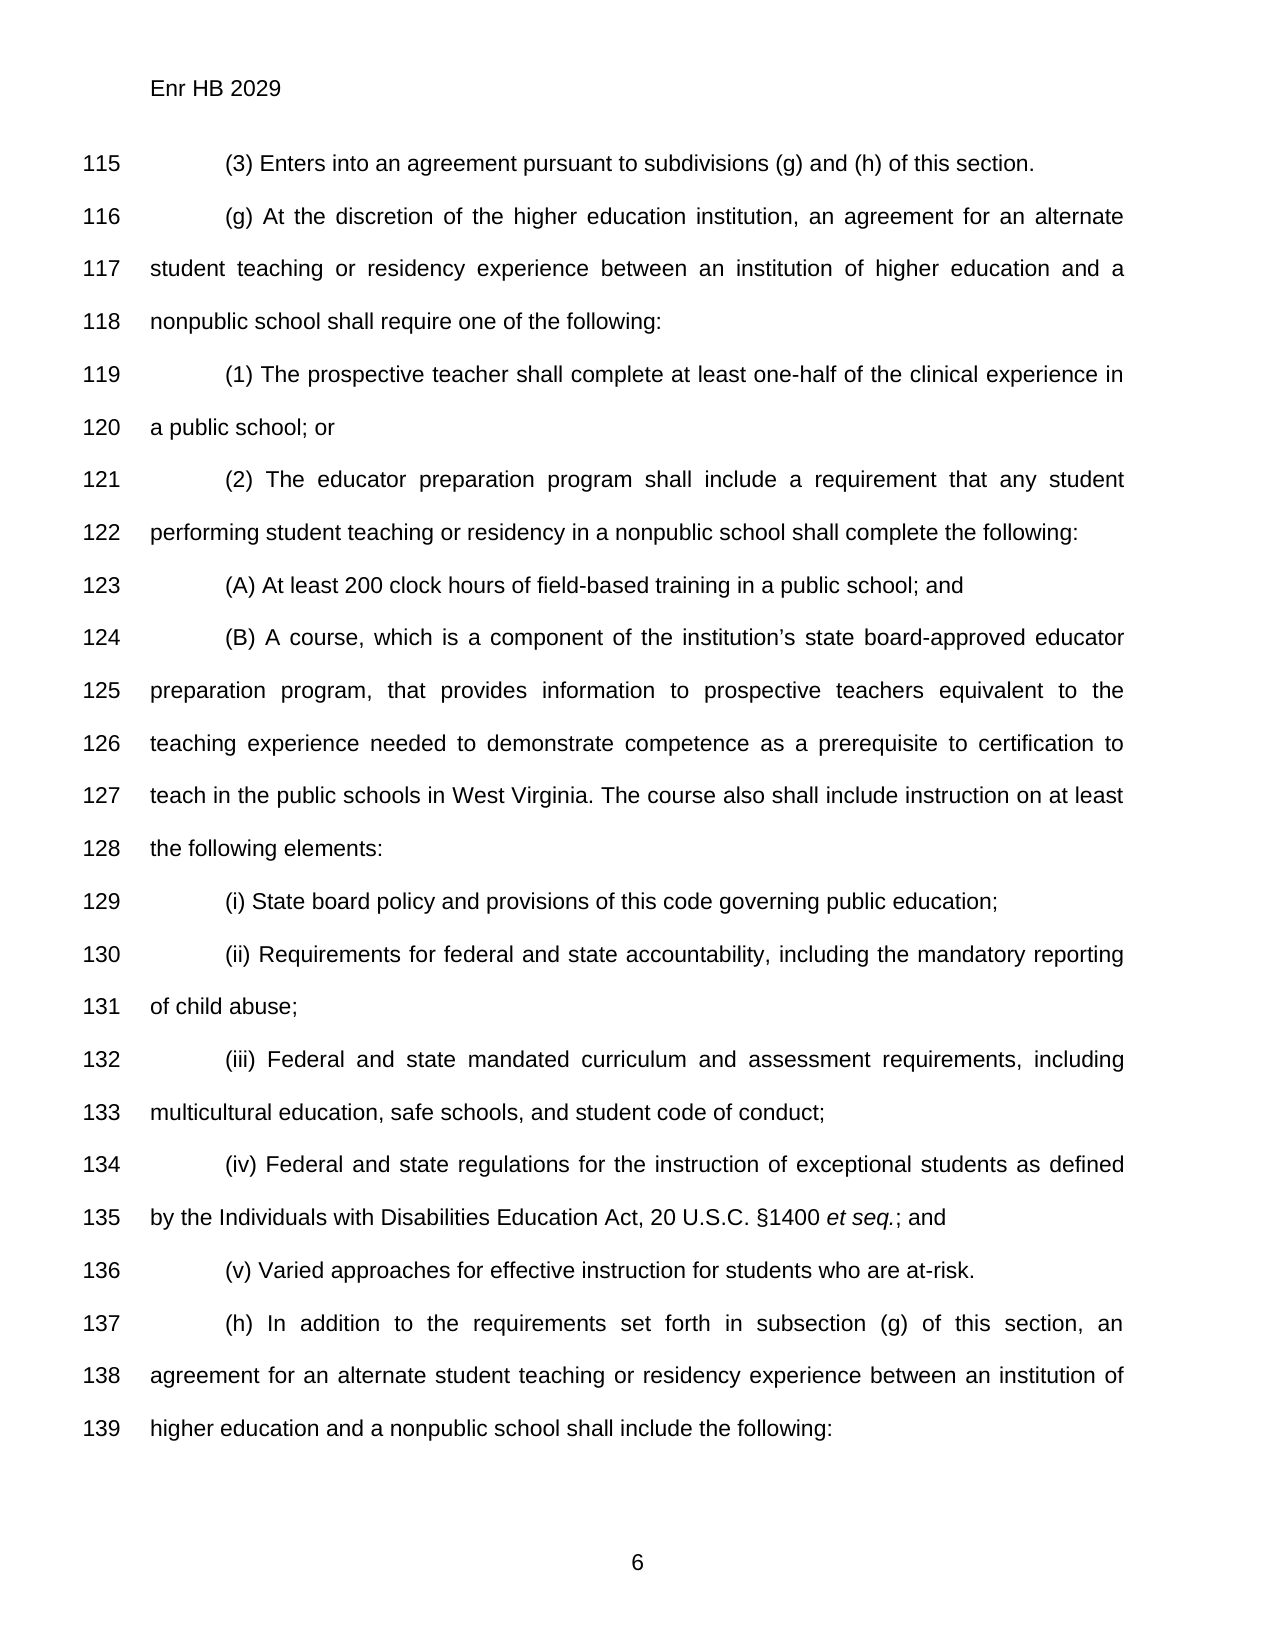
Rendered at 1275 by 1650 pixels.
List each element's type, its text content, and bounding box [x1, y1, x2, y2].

text (A) At least 200 clock hours of field-based training in a public school; and [150, 572, 1125, 598]
text (ii) Requirements for federal and state accountability, including the mandatory reporting of child abuse; [150, 941, 1125, 1020]
text (v) Varied approaches for effective instruction for students who are at-risk. [150, 1257, 1125, 1283]
text (1) The prospective teacher shall complete at least one-half of the clinical experience in a public school; or [150, 361, 1125, 440]
text (B) A course, which is a component of the institution’s state board-approved educator preparation program, that provides information to prospective teachers equivalent to the teaching experience needed to demonstrate competence as a prerequisite to certification to teach in the public schools in West Virginia. The course also shall include instruction on at least the following elements: [150, 624, 1125, 862]
text (h) In addition to the requirements set forth in subsection (g) of this section, an agreement for an alternate student teaching or residency experience between an institution of higher education and a nonpublic school shall include the following: [150, 1309, 1125, 1441]
text (iii) Federal and state mandated curriculum and assessment requirements, including multicultural education, safe schools, and student code of conduct; [150, 1046, 1125, 1125]
text (g) At the discretion of the higher education institution, an agreement for an alternate student teaching or residency experience between an institution of higher education and a nonpublic school shall require one of the following: [150, 203, 1125, 334]
text (2) The educator preparation program shall include a requirement that any student performing student teaching or residency in a nonpublic school shall complete the following: [150, 466, 1125, 545]
text (i) State board policy and provisions of this code governing public education; [150, 888, 1125, 914]
text (3) Enters into an agreement pursuant to subdivisions (g) and (h) of this section. [150, 150, 1125, 176]
text (iv) Federal and state regulations for the instruction of exceptional students as defined by the Individuals with Disabilities Education Act, 20 U.S.C. §1400 et seq.; and [150, 1151, 1125, 1231]
